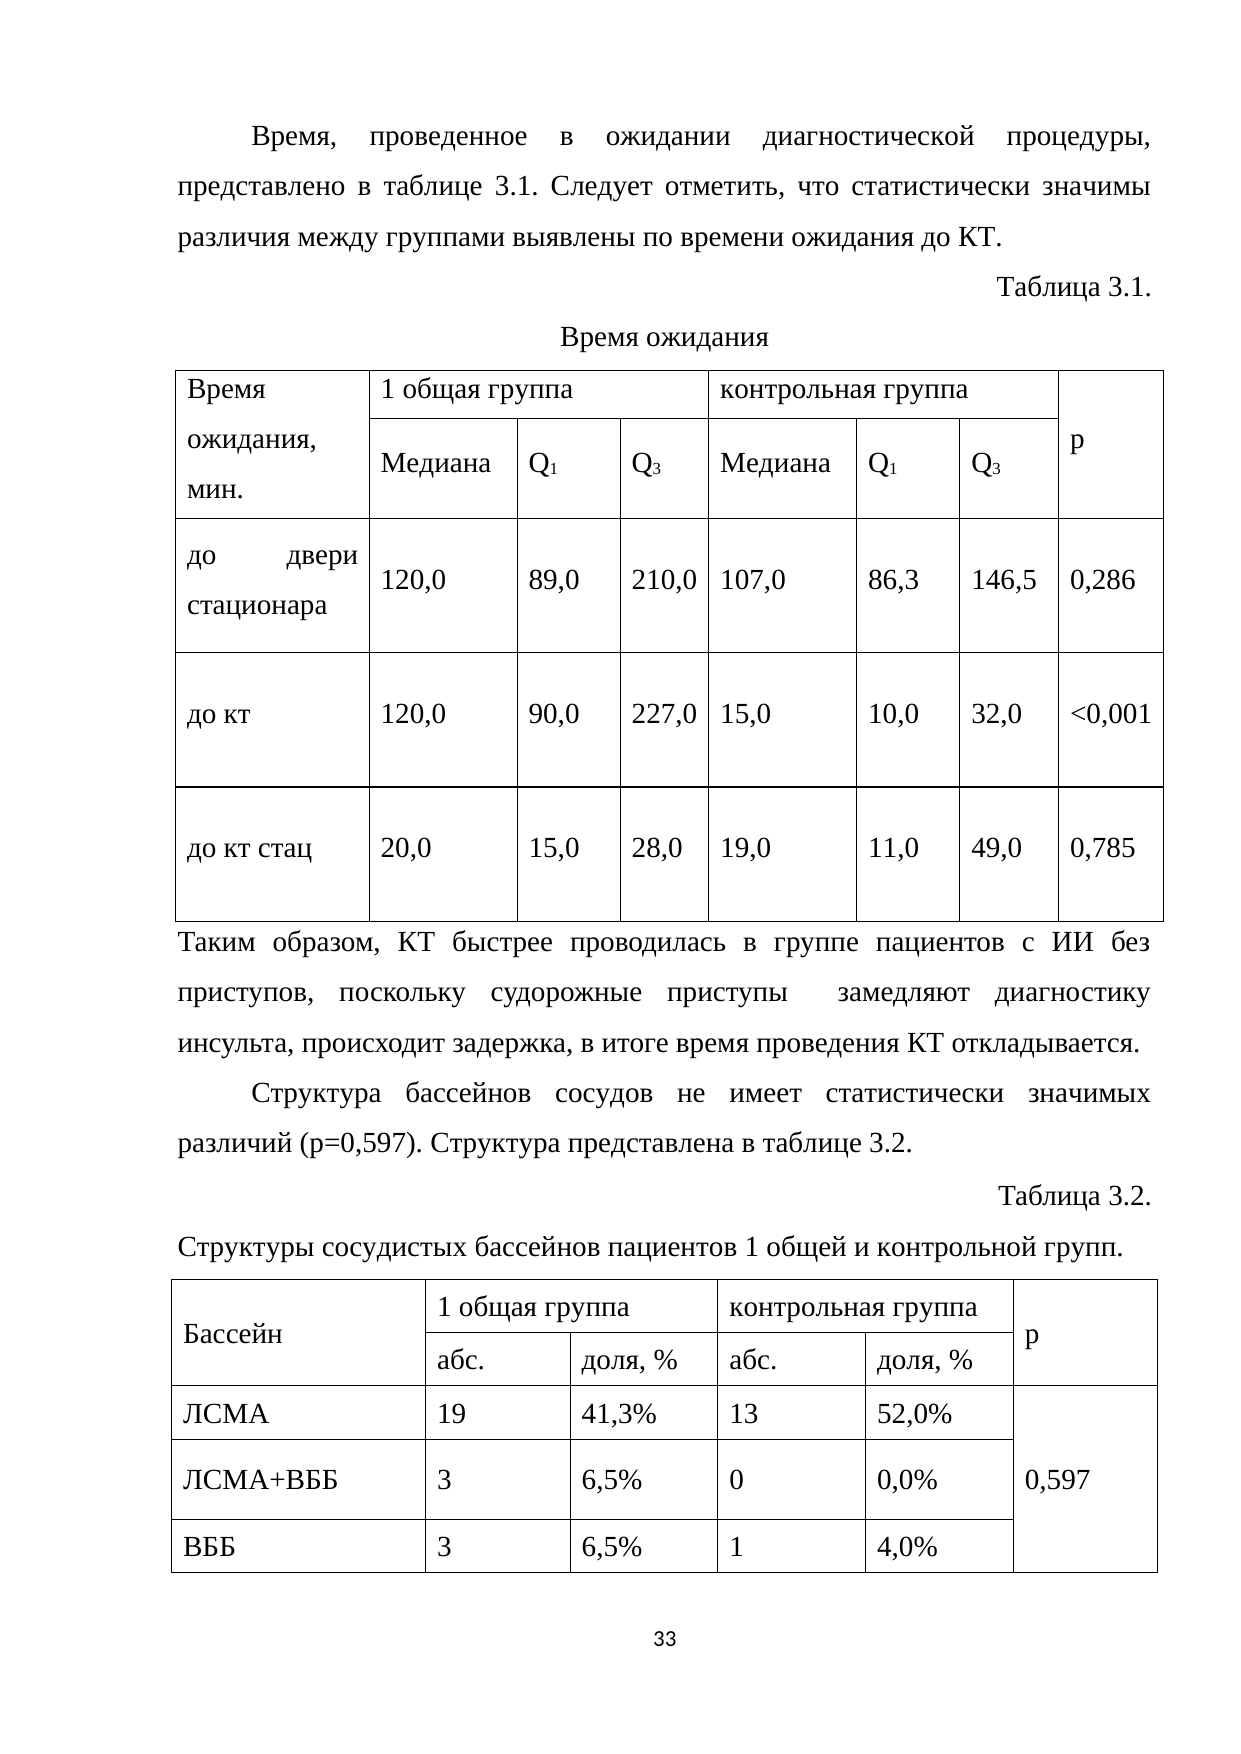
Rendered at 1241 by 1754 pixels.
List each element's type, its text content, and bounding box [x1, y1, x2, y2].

table_header Время ожидания, мин. [176, 371, 369, 518]
table_cell 15,0 [518, 788, 620, 921]
table_cell доля, % [571, 1333, 717, 1385]
table_cell Q3 [621, 419, 708, 518]
table_cell 41,3% [571, 1386, 717, 1439]
table_cell 32,0 [960, 653, 1058, 786]
table_cell Q1 [518, 419, 620, 518]
table_cell 19 [426, 1386, 570, 1439]
table_header контрольная группа [709, 371, 1058, 417]
table_cell до двери стационара [176, 519, 369, 652]
table_cell до кт стац [176, 788, 369, 921]
text Время, проведенное в ожидании диагностической процедуры, представлено в таблице 3.1. Следует отметить, что статистически значимы различия между группами выявлены по времени ожидания до КТ. [177, 118, 1152, 252]
table_cell 210,0 [621, 519, 708, 652]
text Структуры сосудистых бассейнов пациентов 1 общей и контрольной групп. [177, 1229, 1152, 1262]
table_cell 20,0 [370, 788, 517, 921]
table_cell 0,0% [866, 1440, 1013, 1518]
text Время ожидания [177, 319, 1152, 353]
table_cell 227,0 [621, 653, 708, 786]
table_cell 13 [718, 1386, 865, 1439]
table_cell 6,5% [571, 1440, 717, 1518]
table_cell Медиана [370, 419, 517, 518]
table_cell 90,0 [518, 653, 620, 786]
table_cell Q3 [960, 419, 1058, 518]
table_cell 89,0 [518, 519, 620, 652]
table_cell до кт [176, 653, 369, 786]
table_cell ЛСМА [172, 1386, 425, 1439]
table_cell 0 [718, 1440, 865, 1518]
table_cell 3 [426, 1440, 570, 1518]
text Таким образом, КТ быстрее проводилась в группе пациентов с ИИ без приступов, поскольку судорожные приступы замедляют диагностику инсульта, происходит задержка, в итоге время проведения КТ откладывается. [177, 924, 1152, 1058]
table_cell 1 [718, 1520, 865, 1572]
table_cell абс. [718, 1333, 865, 1385]
table_cell 4,0% [866, 1520, 1013, 1572]
table_cell 0,286 [1059, 519, 1163, 652]
table_cell 86,3 [857, 519, 959, 652]
table_cell 11,0 [857, 788, 959, 921]
table_cell 120,0 [370, 519, 517, 652]
table_header Бассейн [172, 1280, 425, 1385]
table_cell <0,001 [1059, 653, 1163, 786]
table_header р [1059, 371, 1163, 518]
text Структура бассейнов сосудов не имеет статистически значимых различий (р=0,597). Структура представлена в таблице 3.2. [177, 1075, 1152, 1159]
table_cell 120,0 [370, 653, 517, 786]
table_cell 0,597 [1014, 1386, 1157, 1572]
table_cell ВББ [172, 1520, 425, 1572]
table_cell 19,0 [709, 788, 856, 921]
table_cell Q1 [857, 419, 959, 518]
table_cell 10,0 [857, 653, 959, 786]
table_cell доля, % [866, 1333, 1013, 1385]
table_cell 15,0 [709, 653, 856, 786]
table_header 1 общая группа [426, 1280, 717, 1332]
table_cell 107,0 [709, 519, 856, 652]
table_cell 0,785 [1059, 788, 1163, 921]
table_cell 49,0 [960, 788, 1058, 921]
table_header 1 общая группа [370, 371, 708, 417]
table_cell ЛСМА+ВББ [172, 1440, 425, 1518]
table_cell 28,0 [621, 788, 708, 921]
table_cell Медиана [709, 419, 856, 518]
table_cell 52,0% [866, 1386, 1013, 1439]
text Таблица 3.1. [177, 269, 1152, 303]
table_cell 146,5 [960, 519, 1058, 652]
text Таблица 3.2. [177, 1178, 1152, 1212]
table_cell абс. [426, 1333, 570, 1385]
table_header р [1014, 1280, 1157, 1385]
table_cell 6,5% [571, 1520, 717, 1572]
table_cell 3 [426, 1520, 570, 1572]
table_header контрольная группа [718, 1280, 1013, 1332]
